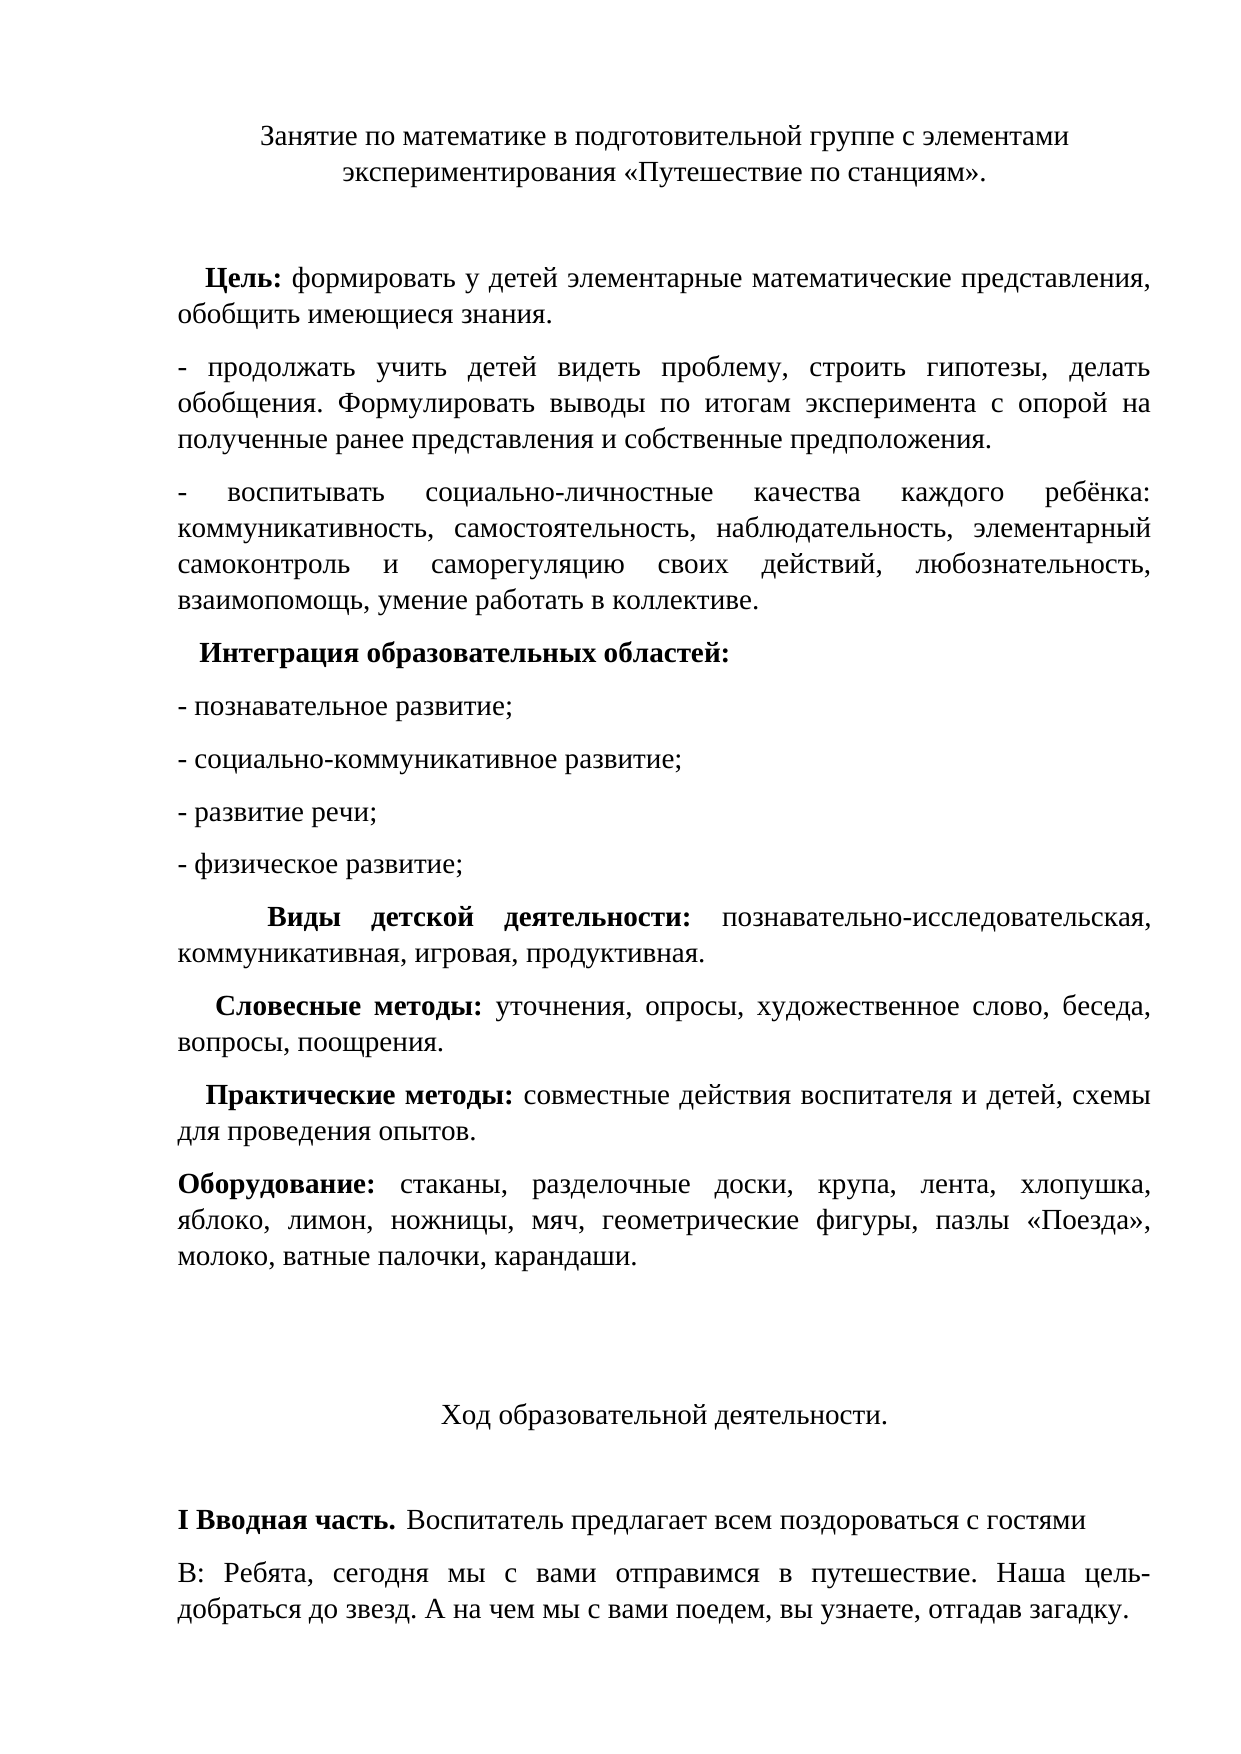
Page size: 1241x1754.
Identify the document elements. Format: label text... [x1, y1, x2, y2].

text - продолжать учить детей видеть проблему, строить гипотезы, делать обобщения. Формулировать выводы по итогам эксперимента с опорой на полученные ранее представления и собственные предположения. [177, 349, 1152, 455]
text Цель: формировать у детей элементарные математические представления, обобщить имеющиеся знания. [177, 260, 1152, 329]
text Интеграция образовательных областей: [177, 635, 1152, 669]
text Ход образовательной деятельности. [177, 1397, 1152, 1430]
text - воспитывать социально-личностные качества каждого ребёнка: коммуникативность, самостоятельность, наблюдательность, элементарный самоконтроль и саморегуляцию своих действий, любознательность, взаимопомощь, умение работать в коллективе. [177, 474, 1152, 616]
text - физическое развитие; [177, 846, 1152, 880]
text Занятие по математике в подготовительной группе с элементами экспериментирования «Путешествие по станциям». [177, 118, 1152, 188]
text Словесные методы: уточнения, опросы, художественное слово, беседа, вопросы, поощрения. [177, 988, 1152, 1058]
text - познавательное развитие; [177, 688, 1152, 722]
text - развитие речи; [177, 794, 1152, 827]
text В: Ребята, сегодня мы с вами отправимся в путешествие. Наша цель-добраться до звезд. А на чем мы с вами поедем, вы узнаете, отгадав загадку. [177, 1555, 1152, 1625]
text Практические методы: совместные действия воспитателя и детей, схемы для проведения опытов. [177, 1077, 1152, 1147]
text Оборудование: стаканы, разделочные доски, крупа, лента, хлопушка, яблоко, лимон, ножницы, мяч, геометрические фигуры, пазлы «Поезда», молоко, ватные палочки, карандаши. [177, 1166, 1152, 1272]
text Виды детской деятельности: познавательно-исследовательская, коммуникативная, игровая, продуктивная. [177, 899, 1152, 969]
text I Вводная часть. Воспитатель предлагает всем поздороваться с гостями [177, 1502, 1152, 1536]
text - социально-коммуникативное развитие; [177, 741, 1152, 774]
